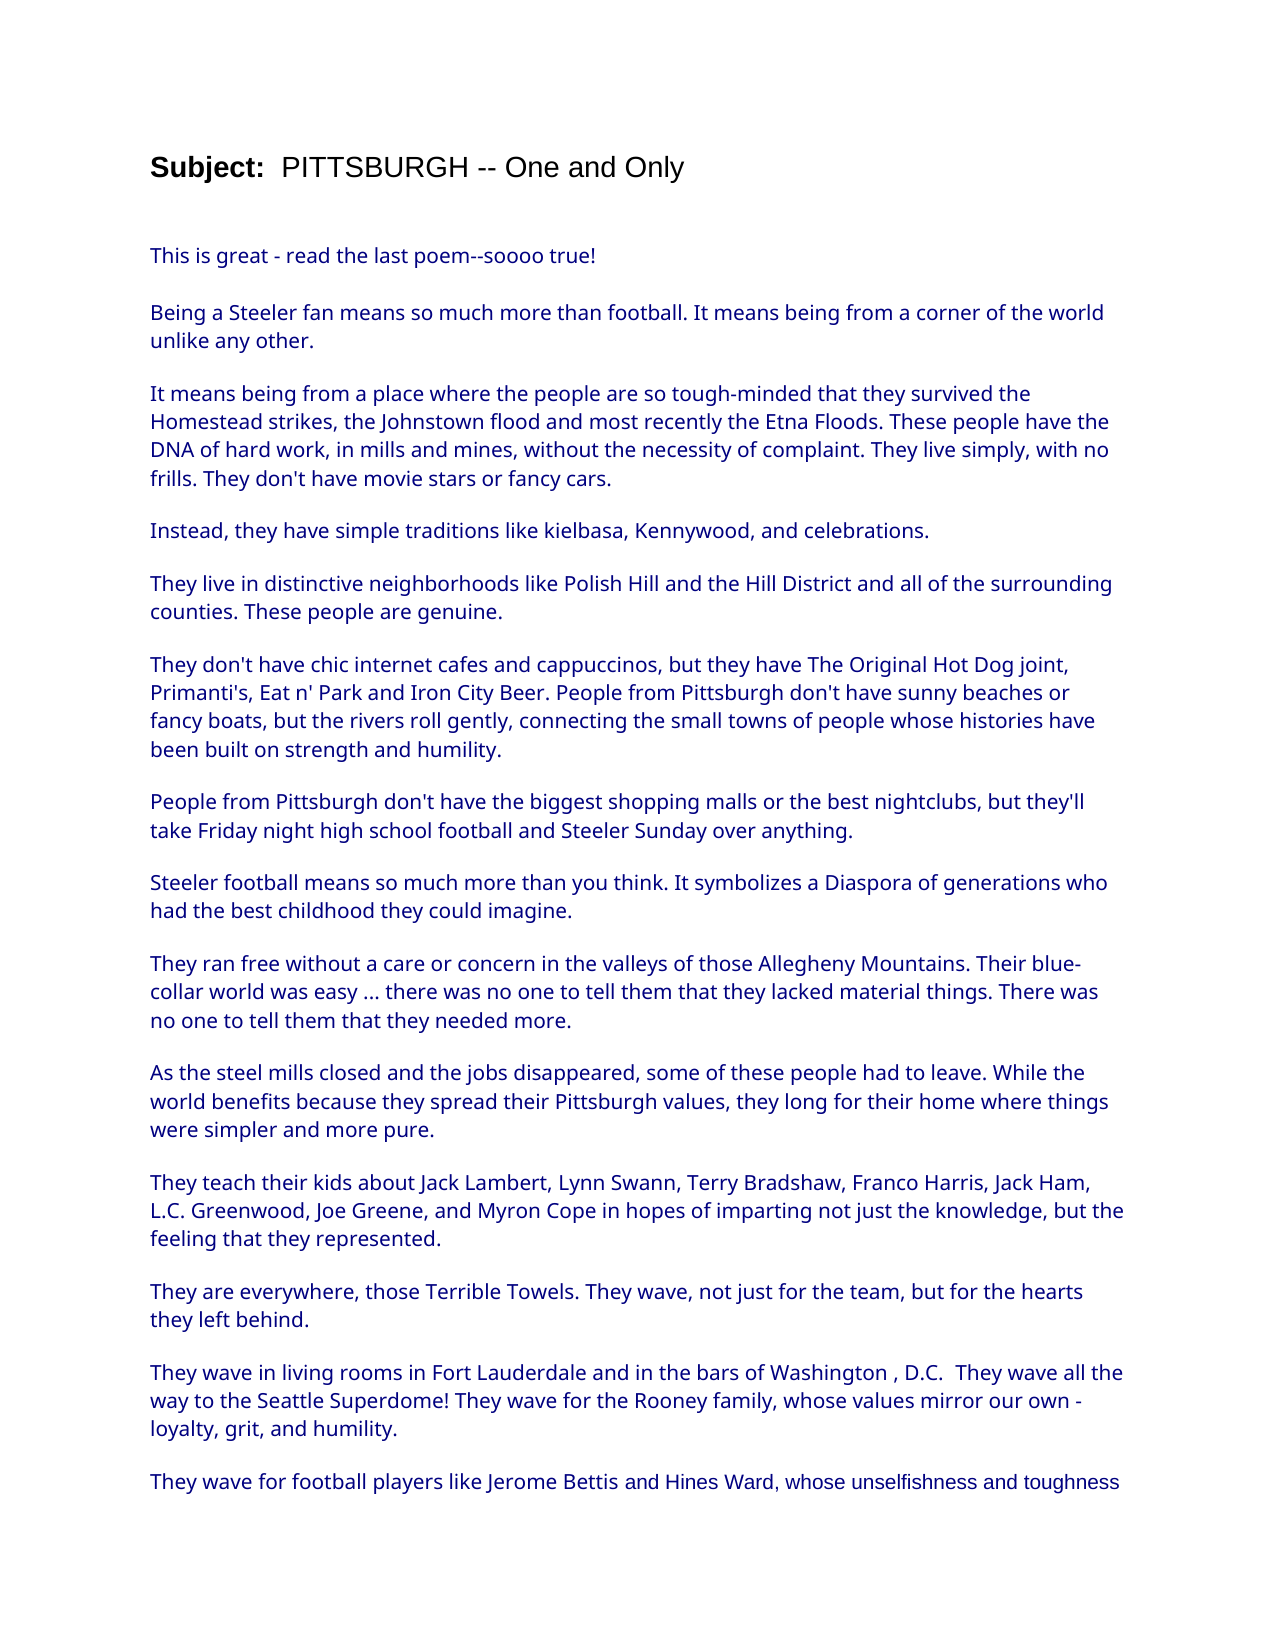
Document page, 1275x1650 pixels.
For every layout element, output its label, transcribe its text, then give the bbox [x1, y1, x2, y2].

text Subject: PITTSBURGH -- One and Only [150, 150, 1125, 183]
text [150, 217, 1125, 1495]
